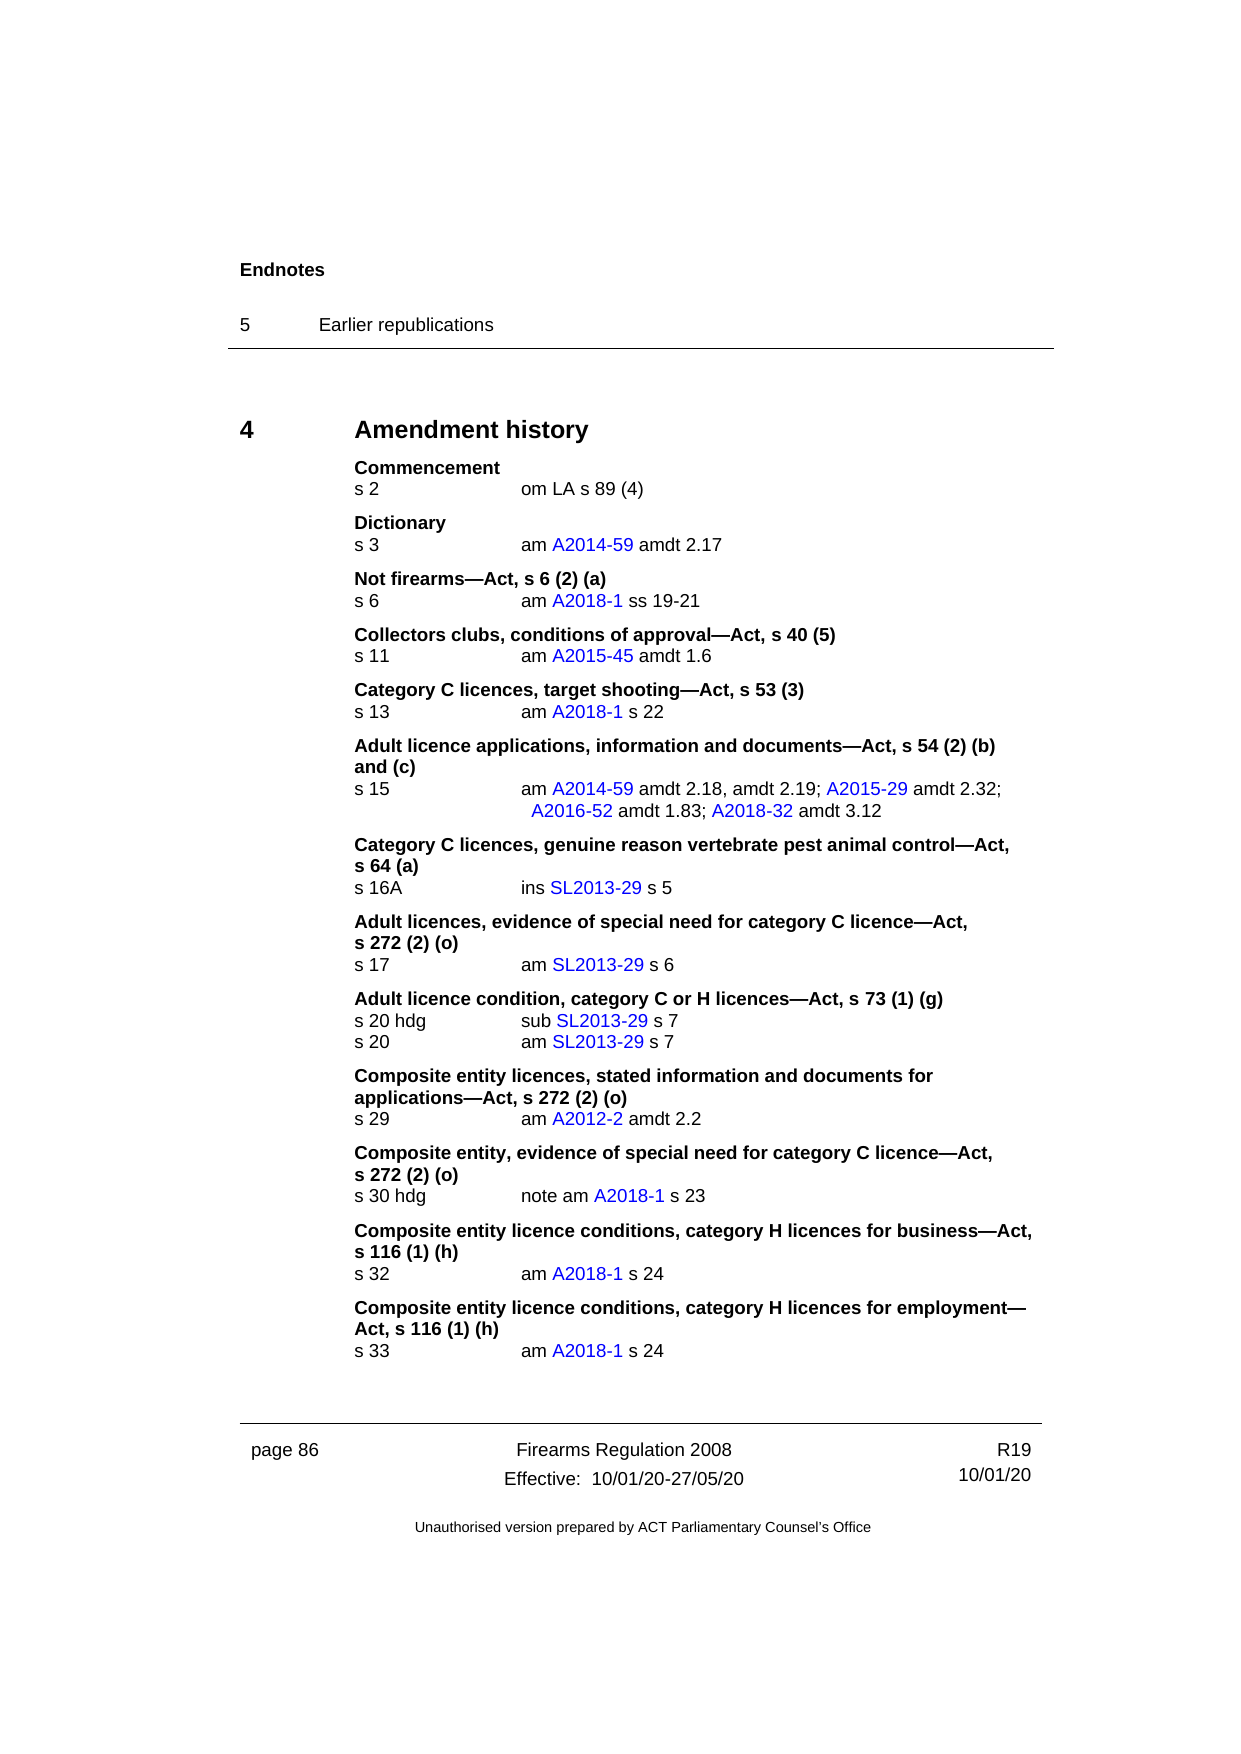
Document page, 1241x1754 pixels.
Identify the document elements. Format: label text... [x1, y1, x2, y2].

text s 3 am A2014-59 amdt 2.17 [354, 534, 1042, 555]
text Not firearms—Act, s 6 (2) (a) [354, 568, 1042, 589]
text s 30 hdg note am A2018-1 s 23 [354, 1185, 1042, 1207]
text s 16A ins SL2013-29 s 5 [354, 877, 1042, 898]
text s 2 om LA s 89 (4) [354, 478, 1042, 500]
text Composite entity, evidence of special need for category C licence—Act, s 272 (2) (o) [354, 1142, 1042, 1185]
text Composite entity licence conditions, category H licences for business—Act, s 116 (1) (h) [354, 1219, 1042, 1262]
text Adult licence condition, category C or H licences—Act, s 73 (1) (g) [354, 988, 1042, 1009]
text Commencement [354, 457, 1042, 478]
text Composite entity licence conditions, category H licences for employment—Act, s 116 (1) (h) [354, 1297, 1042, 1340]
text s 6 am A2018-1 ss 19-21 [354, 589, 1042, 611]
text 4 Amendment history [239, 415, 1042, 444]
text s 15 am A2014-59 amdt 2.18, amdt 2.19; A2015-29 amdt 2.32; A2016-52 amdt 1.83; A2018-32 amdt 3.12 [354, 778, 1042, 821]
text s 11 am A2015-45 amdt 1.6 [354, 645, 1042, 667]
text s 33 am A2018-1 s 24 [354, 1340, 1042, 1361]
text Composite entity licences, stated information and documents for applications—Act, s 272 (2) (o) [354, 1065, 1042, 1108]
text s 29 am A2012-2 amdt 2.2 [354, 1108, 1042, 1130]
text s 32 am A2018-1 s 24 [354, 1262, 1042, 1284]
text s 20 hdg sub SL2013-29 s 7 [354, 1009, 1042, 1031]
text Adult licences, evidence of special need for category C licence—Act, s 272 (2) (o) [354, 911, 1042, 954]
text Dictionary [354, 512, 1042, 534]
text Collectors clubs, conditions of approval—Act, s 40 (5) [354, 623, 1042, 645]
text s 17 am SL2013-29 s 6 [354, 954, 1042, 975]
text Category C licences, genuine reason vertebrate pest animal control—Act, s 64 (a) [354, 833, 1042, 877]
text s 13 am A2018-1 s 22 [354, 701, 1042, 722]
text s 20 am SL2013-29 s 7 [354, 1031, 1042, 1052]
text Adult licence applications, information and documents—Act, s 54 (2) (b) and (c) [354, 735, 1042, 778]
text Category C licences, target shooting—Act, s 53 (3) [354, 679, 1042, 701]
